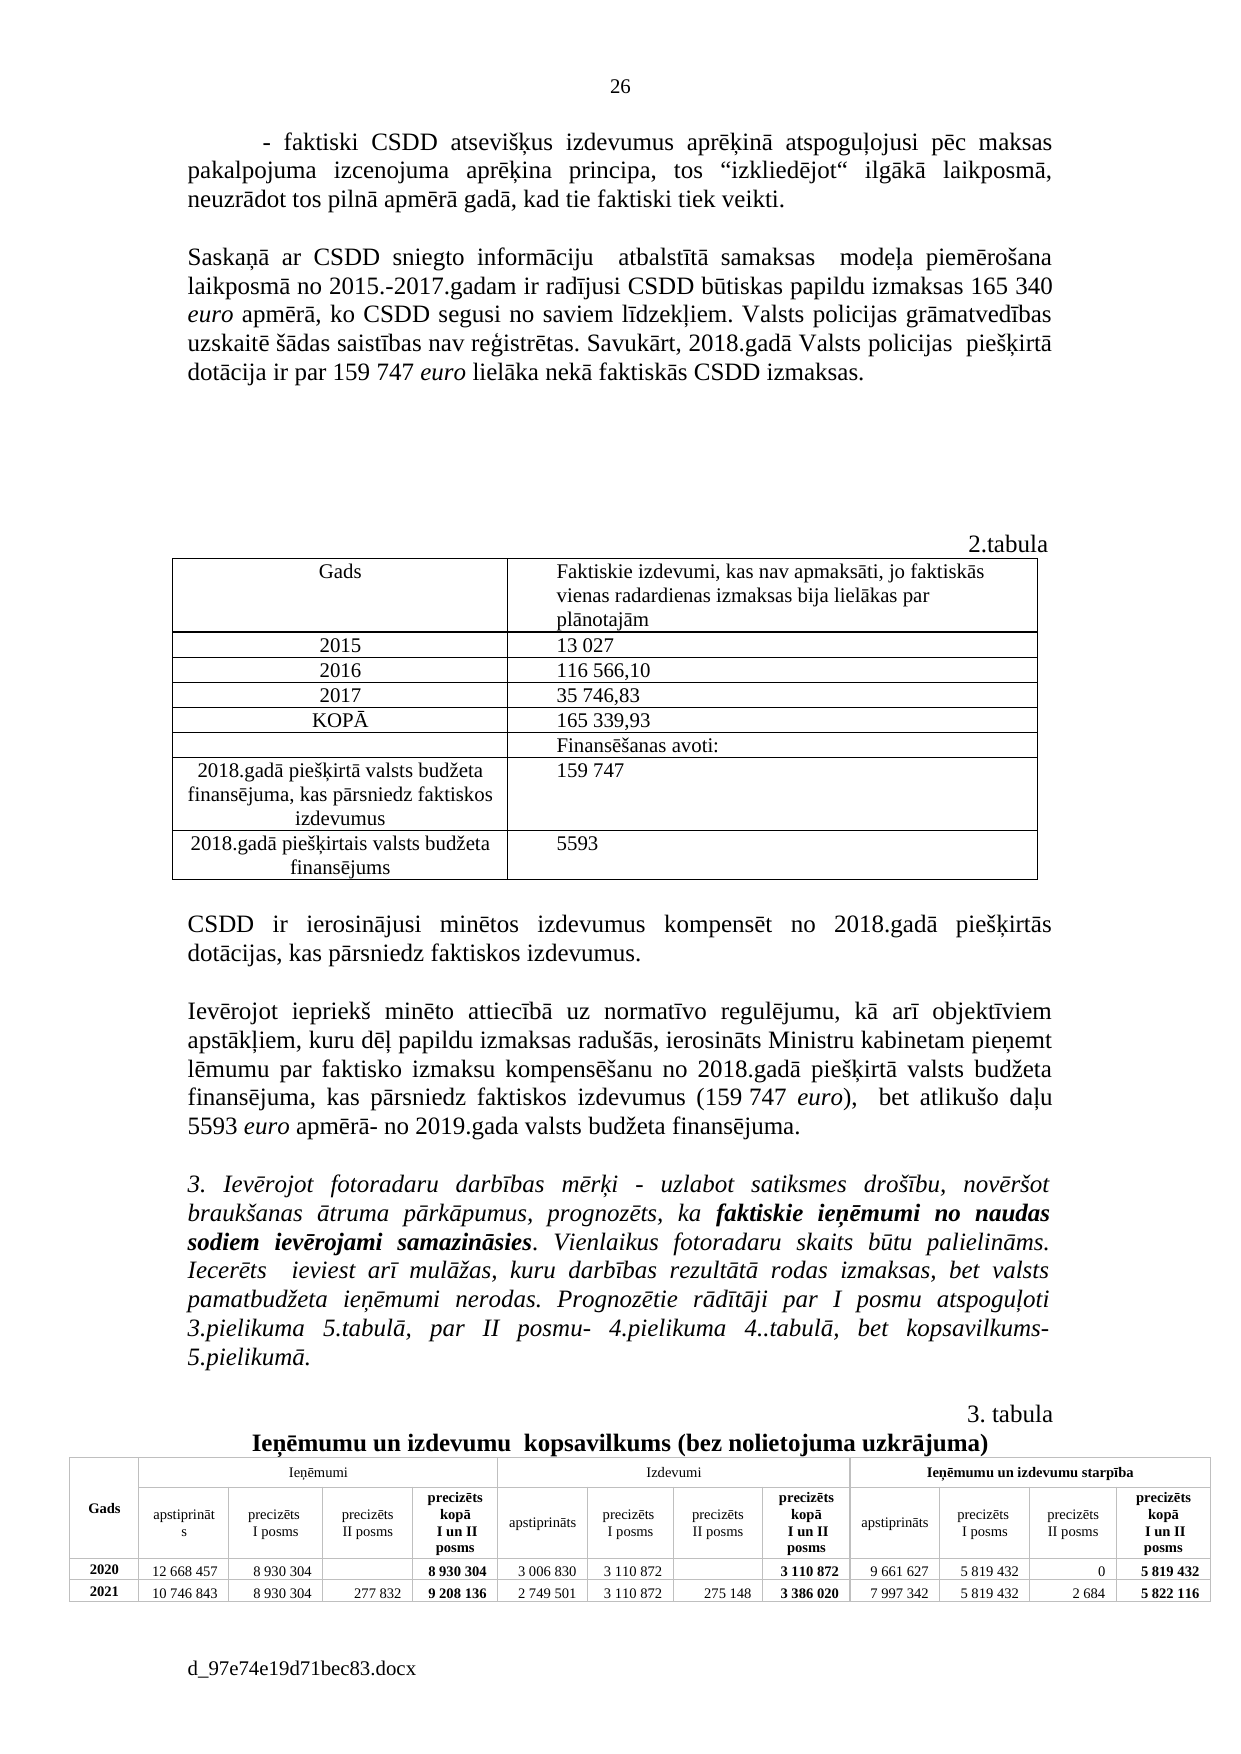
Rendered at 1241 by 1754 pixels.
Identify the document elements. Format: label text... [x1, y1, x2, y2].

table_cell [323, 1559, 412, 1579]
table_cell precizēts II posms [1030, 1488, 1116, 1557]
table_cell KOPĀ [173, 708, 507, 732]
text - faktiski CSDD atsevišķus izdevumus aprēķinā atspoguļojusi pēc maksas pakalpojuma izcenojuma aprēķina principa, tos “izkliedējot“ ilgākā laikposmā, neuzrādot tos pilnā apmērā gadā, kad tie faktiski tiek veikti. [187, 127, 1053, 213]
table_header Ieņēmumu un izdevumu starpība [851, 1458, 1210, 1487]
table_header Izdevumi [498, 1458, 849, 1487]
table_cell 159 747 [508, 758, 1037, 830]
table_cell 9 208 136 [413, 1580, 497, 1601]
table_header Gads [70, 1458, 138, 1557]
table_cell apstiprināts [851, 1488, 939, 1557]
table_header Faktiskie izdevumi, kas nav apmaksāti, jo faktiskās vienas radardienas izmaksas bija lielākas par plānotajām [508, 559, 1037, 631]
table_cell 5 819 432 [940, 1580, 1029, 1601]
table_cell 12 668 457 [139, 1559, 228, 1579]
table_cell apstiprināts [139, 1488, 228, 1557]
text CSDD ir ierosinājusi minētos izdevumus kompensēt no 2018.gadā piešķirtās dotācijas, kas pārsniedz faktiskos izdevumus. [187, 909, 1053, 967]
table_cell 2016 [173, 658, 507, 682]
text Ieņēmumu un izdevumu kopsavilkums (bez nolietojuma uzkrājuma) [187, 1428, 1053, 1457]
table_cell precizēts kopā I un II posms [1117, 1488, 1210, 1557]
table_cell 2018.gadā piešķirtā valsts budžeta finansējuma, kas pārsniedz faktiskos izdevumus [173, 758, 507, 830]
table_cell apstiprināts [498, 1488, 587, 1557]
table_cell 165 339,93 [508, 708, 1037, 732]
table_cell 8 930 304 [229, 1559, 322, 1579]
table_cell 9 661 627 [851, 1559, 939, 1579]
table_cell 0 [1030, 1559, 1116, 1579]
table_cell precizēts I posms [940, 1488, 1029, 1557]
table_cell 7 997 342 [851, 1580, 939, 1601]
table_cell 3 386 020 [763, 1580, 849, 1601]
text 3. tabula [187, 1399, 1053, 1428]
table_cell 2 749 501 [498, 1580, 587, 1601]
table_cell 116 566,10 [508, 658, 1037, 682]
table_cell [674, 1559, 762, 1579]
table_cell 2020 [70, 1559, 138, 1579]
table_cell 35 746,83 [508, 683, 1037, 707]
table_cell 2021 [70, 1580, 138, 1601]
table_cell 8 930 304 [413, 1559, 497, 1579]
table_cell precizēts II posms [323, 1488, 412, 1557]
table_cell 5 819 432 [940, 1559, 1029, 1579]
table_cell Finansēšanas avoti: [508, 733, 1037, 757]
table_cell 2017 [173, 683, 507, 707]
text Ievērojot iepriekš minēto attiecībā uz normatīvo regulējumu, kā arī objektīviem apstākļiem, kuru dēļ papildu izmaksas radušās, ierosināts Ministru kabinetam pieņemt lēmumu par faktisko izmaksu kompensēšanu no 2018.gadā piešķirtā valsts budžeta finansējuma, kas pārsniedz faktiskos izdevumus (159 747 euro), bet atlikušo daļu 5593 euro apmērā- no 2019.gada valsts budžeta finansējuma. [187, 996, 1053, 1140]
table_cell 10 746 843 [139, 1580, 228, 1601]
table_cell [173, 733, 507, 757]
text Saskaņā ar CSDD sniegto informāciju atbalstītā samaksas modeļa piemērošana laikposmā no 2015.-2017.gadam ir radījusi CSDD būtiskas papildu izmaksas 165 340 euro apmērā, ko CSDD segusi no saviem līdzekļiem. Valsts policijas grāmatvedības uzskaitē šādas saistības nav reģistrētas. Savukārt, 2018.gadā Valsts policijas piešķirtā dotācija ir par 159 747 euro lielāka nekā faktiskās CSDD izmaksas. [187, 242, 1053, 386]
table_cell 3 006 830 [498, 1559, 587, 1579]
table_cell precizēts I posms [229, 1488, 322, 1557]
table_cell precizēts kopā I un II posms [413, 1488, 497, 1557]
table_cell 2015 [173, 633, 507, 657]
text 2.tabula [187, 529, 1053, 558]
table_header Gads [173, 559, 507, 631]
table_cell precizēts kopā I un II posms [763, 1488, 849, 1557]
table_cell 3 110 872 [588, 1580, 673, 1601]
table_cell 5593 [508, 831, 1037, 879]
table_cell 277 832 [323, 1580, 412, 1601]
table_cell 5 822 116 [1117, 1580, 1210, 1601]
table_cell precizēts I posms [588, 1488, 673, 1557]
table_cell 8 930 304 [229, 1580, 322, 1601]
table_cell 5 819 432 [1117, 1559, 1210, 1579]
text 3. Ievērojot fotoradaru darbības mērķi - uzlabot satiksmes drošību, novēršot braukšanas ātruma pārkāpumus, prognozēts, ka faktiskie ieņēmumi no naudas sodiem ievērojami samazināsies. Vienlaikus fotoradaru skaits būtu palielināms. Iecerēts ieviest arī mulāžas, kuru darbības rezultātā rodas izmaksas, bet valsts pamatbudžeta ieņēmumi nerodas. Prognozētie rādītāji par I posmu atspoguļoti 3.pielikuma 5.tabulā, par II posmu- 4.pielikuma 4..tabulā, bet kopsavilkums- 5.pielikumā. [187, 1169, 1053, 1370]
table_header Ieņēmumi [139, 1458, 497, 1487]
table_cell 3 110 872 [763, 1559, 849, 1579]
table_cell 13 027 [508, 633, 1037, 657]
table_cell 2 684 [1030, 1580, 1116, 1601]
table_cell precizēts II posms [674, 1488, 762, 1557]
table_cell 2018.gadā piešķirtais valsts budžeta finansējums [173, 831, 507, 879]
table_cell 275 148 [674, 1580, 762, 1601]
table_cell 3 110 872 [588, 1559, 673, 1579]
